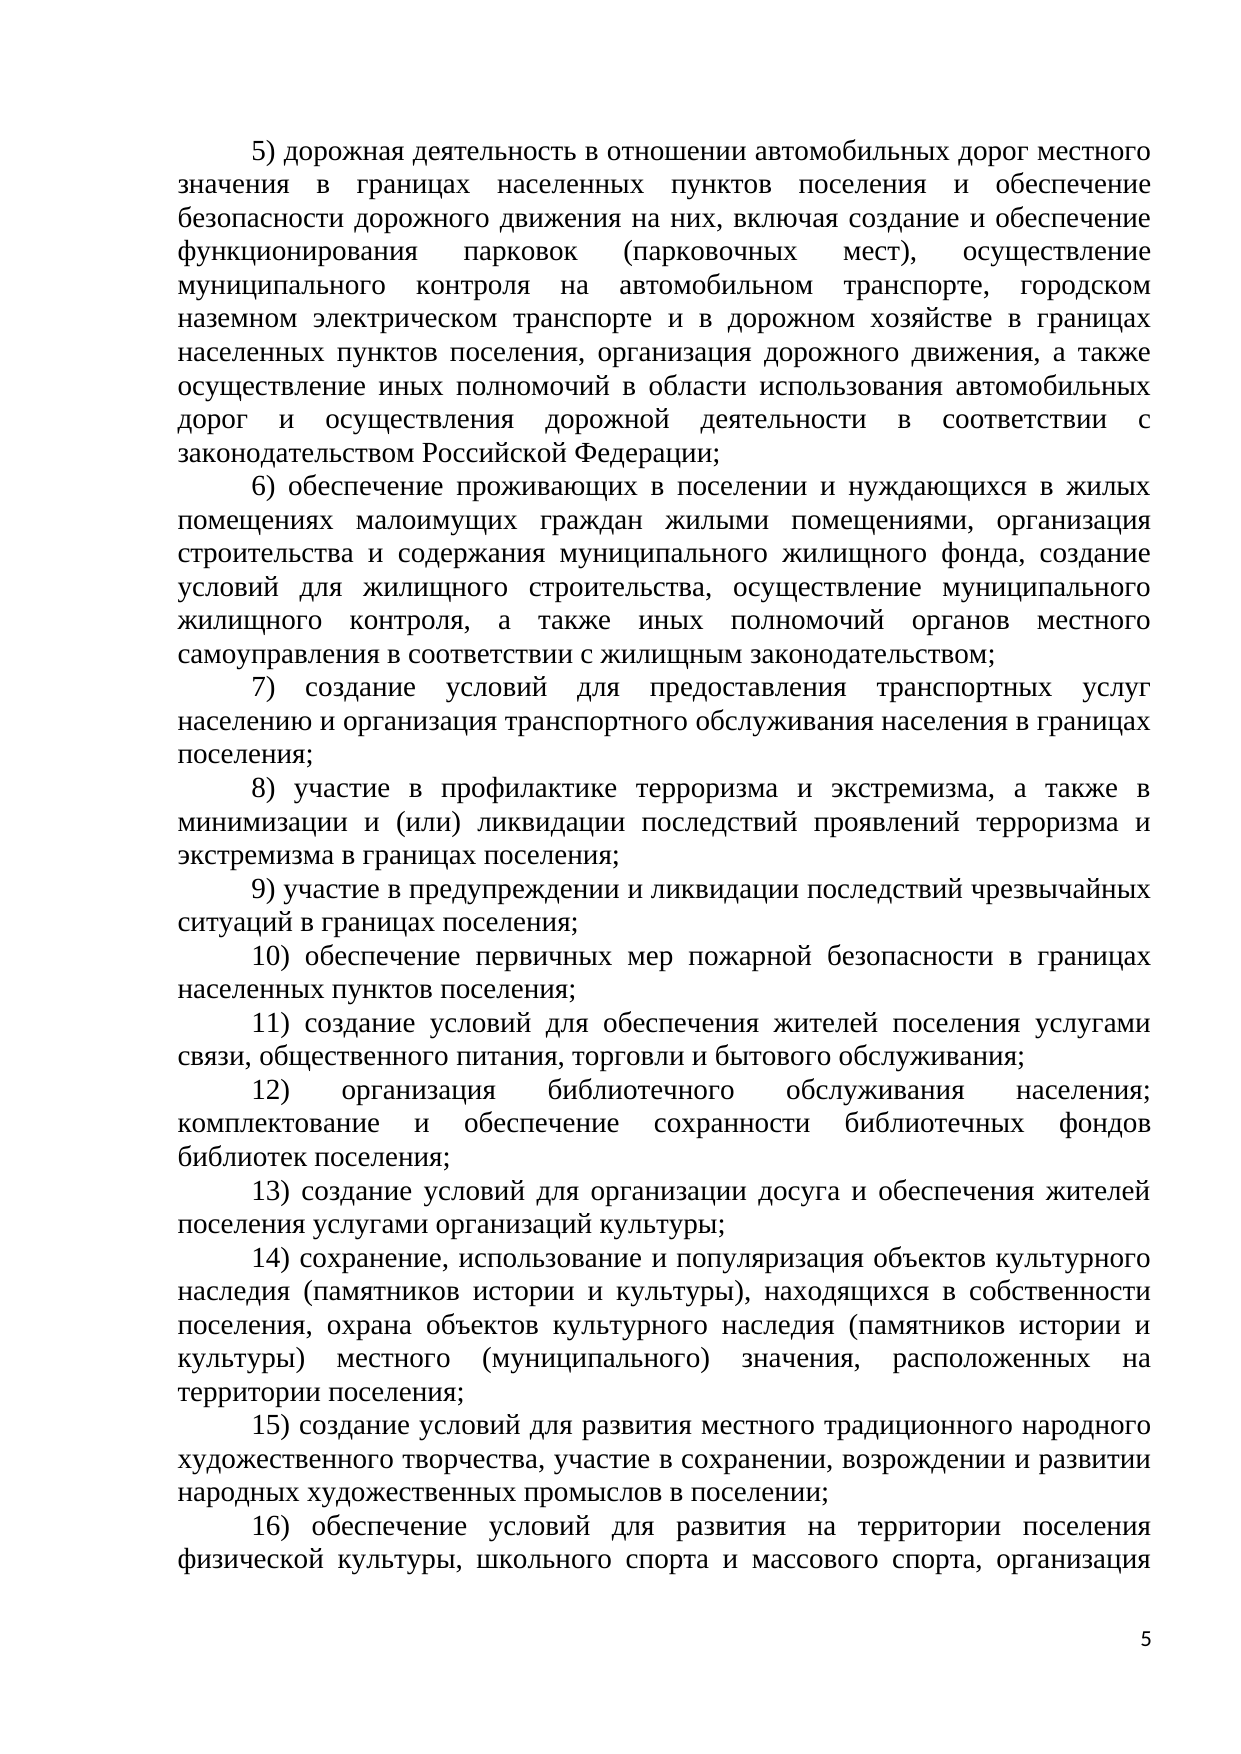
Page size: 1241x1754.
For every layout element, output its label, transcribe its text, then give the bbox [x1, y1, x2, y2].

text 15) создание условий для развития местного традиционного народного художественного творчества, участие в сохранении, возрождении и развитии народных художественных промыслов в поселении; [177, 1407, 1152, 1508]
text 14) сохранение, использование и популяризация объектов культурного наследия (памятников истории и культуры), находящихся в собственности поселения, охрана объектов культурного наследия (памятников истории и культуры) местного (муниципального) значения, расположенных на территории поселения; [177, 1240, 1152, 1407]
text 6) обеспечение проживающих в поселении и нуждающихся в жилых помещениях малоимущих граждан жилыми помещениями, организация строительства и содержания муниципального жилищного фонда, создание условий для жилищного строительства, осуществление муниципального жилищного контроля, а также иных полномочий органов местного самоуправления в соответствии с жилищным законодательством; [177, 468, 1152, 669]
text 12) организация библиотечного обслуживания населения; комплектование и обеспечение сохранности библиотечных фондов библиотек поселения; [177, 1072, 1152, 1173]
text 10) обеспечение первичных мер пожарной безопасности в границах населенных пунктов поселения; [177, 938, 1152, 1005]
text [177, 1508, 1152, 1575]
text 8) участие в профилактике терроризма и экстремизма, а также в минимизации и (или) ликвидации последствий проявлений терроризма и экстремизма в границах поселения; [177, 770, 1152, 871]
text 11) создание условий для обеспечения жителей поселения услугами связи, общественного питания, торговли и бытового обслуживания; [177, 1005, 1152, 1072]
text 7) создание условий для предоставления транспортных услуг населению и организация транспортного обслуживания населения в границах поселения; [177, 669, 1152, 770]
text 9) участие в предупреждении и ликвидации последствий чрезвычайных ситуаций в границах поселения; [177, 871, 1152, 938]
text 13) создание условий для организации досуга и обеспечения жителей поселения услугами организаций культуры; [177, 1173, 1152, 1240]
text 5) дорожная деятельность в отношении автомобильных дорог местного значения в границах населенных пунктов поселения и обеспечение безопасности дорожного движения на них, включая создание и обеспечение функционирования парковок (парковочных мест), осуществление муниципального контроля на автомобильном транспорте, городском наземном электрическом транспорте и в дорожном хозяйстве в границах населенных пунктов поселения, организация дорожного движения, а также осуществление иных полномочий в области использования автомобильных дорог и осуществления дорожной деятельности в соответствии с законодательством Российской Федерации; [177, 133, 1152, 468]
